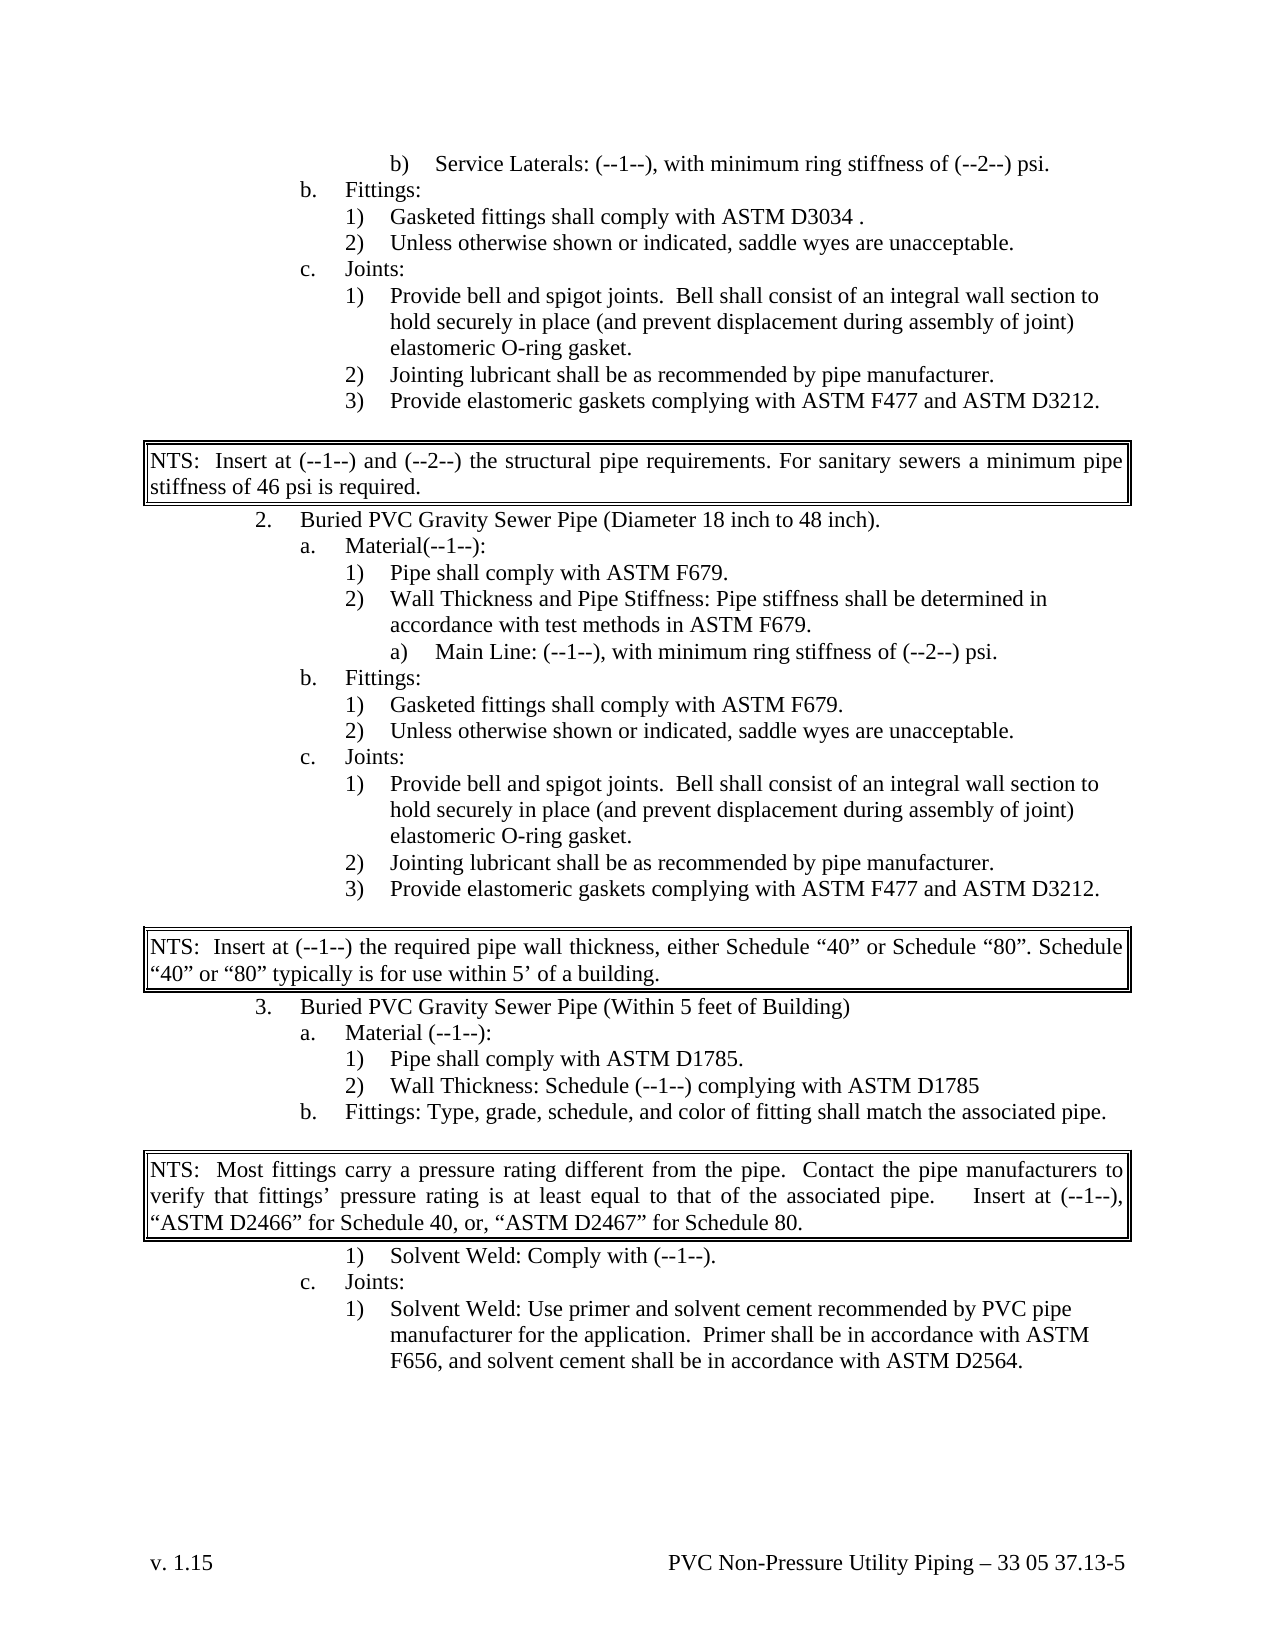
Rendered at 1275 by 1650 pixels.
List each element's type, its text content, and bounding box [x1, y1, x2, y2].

text Fittings: [300, 664, 1125, 691]
text Main Line: (--1--), with minimum ring stiffness of (--2--) psi. [390, 638, 1125, 664]
text Unless otherwise shown or indicated, saddle wyes are unacceptable. [345, 229, 1125, 255]
text Wall Thickness and Pipe Stiffness: Pipe stiffness shall be determined in accordance with test methods in ASTM F679. [345, 585, 1125, 638]
text Jointing lubricant shall be as recommended by pipe manufacturer. [345, 361, 1125, 387]
text Jointing lubricant shall be as recommended by pipe manufacturer. [345, 849, 1125, 875]
text Wall Thickness: Schedule (--1--) complying with ASTM D1785 [345, 1072, 1125, 1098]
text Provide elastomeric gaskets complying with ASTM F477 and ASTM D3212. [345, 387, 1125, 413]
text Gasketed fittings shall comply with ASTM D3034 . [345, 203, 1125, 229]
text Pipe shall comply with ASTM D1785. [345, 1045, 1125, 1072]
text Unless otherwise shown or indicated, saddle wyes are unacceptable. [345, 717, 1125, 743]
text Material(--1--): [300, 532, 1125, 559]
text Buried PVC Gravity Sewer Pipe (Within 5 feet of Building) [255, 993, 1125, 1019]
text Fittings: [300, 176, 1125, 203]
text Provide elastomeric gaskets complying with ASTM F477 and ASTM D3212. [345, 875, 1125, 901]
text Pipe shall comply with ASTM F679. [345, 559, 1125, 585]
text Joints: [300, 1268, 1125, 1295]
text Solvent Weld: Use primer and solvent cement recommended by PVC pipe manufacturer for the application. Primer shall be in accordance with ASTM F656, and solvent cement shall be in accordance with ASTM D2564. [345, 1295, 1125, 1374]
text Provide bell and spigot joints. Bell shall consist of an integral wall section to hold securely in place (and prevent displacement during assembly of joint) elastomeric O-ring gasket. [345, 282, 1125, 361]
text Material (--1--): [300, 1019, 1125, 1045]
text Buried PVC Gravity Sewer Pipe (Diameter 18 inch to 48 inch). [255, 506, 1125, 532]
text Service Laterals: (--1--), with minimum ring stiffness of (--2--) psi. [390, 150, 1125, 176]
text Gasketed fittings shall comply with ASTM F679. [345, 691, 1125, 717]
text Fittings: Type, grade, schedule, and color of fitting shall match the associated pipe. [300, 1098, 1125, 1124]
text Provide bell and spigot joints. Bell shall consist of an integral wall section to hold securely in place (and prevent displacement during assembly of joint) elastomeric O-ring gasket. [345, 770, 1125, 849]
text Solvent Weld: Comply with (--1--). [345, 1242, 1125, 1268]
text Joints: [300, 255, 1125, 282]
text Joints: [300, 743, 1125, 770]
